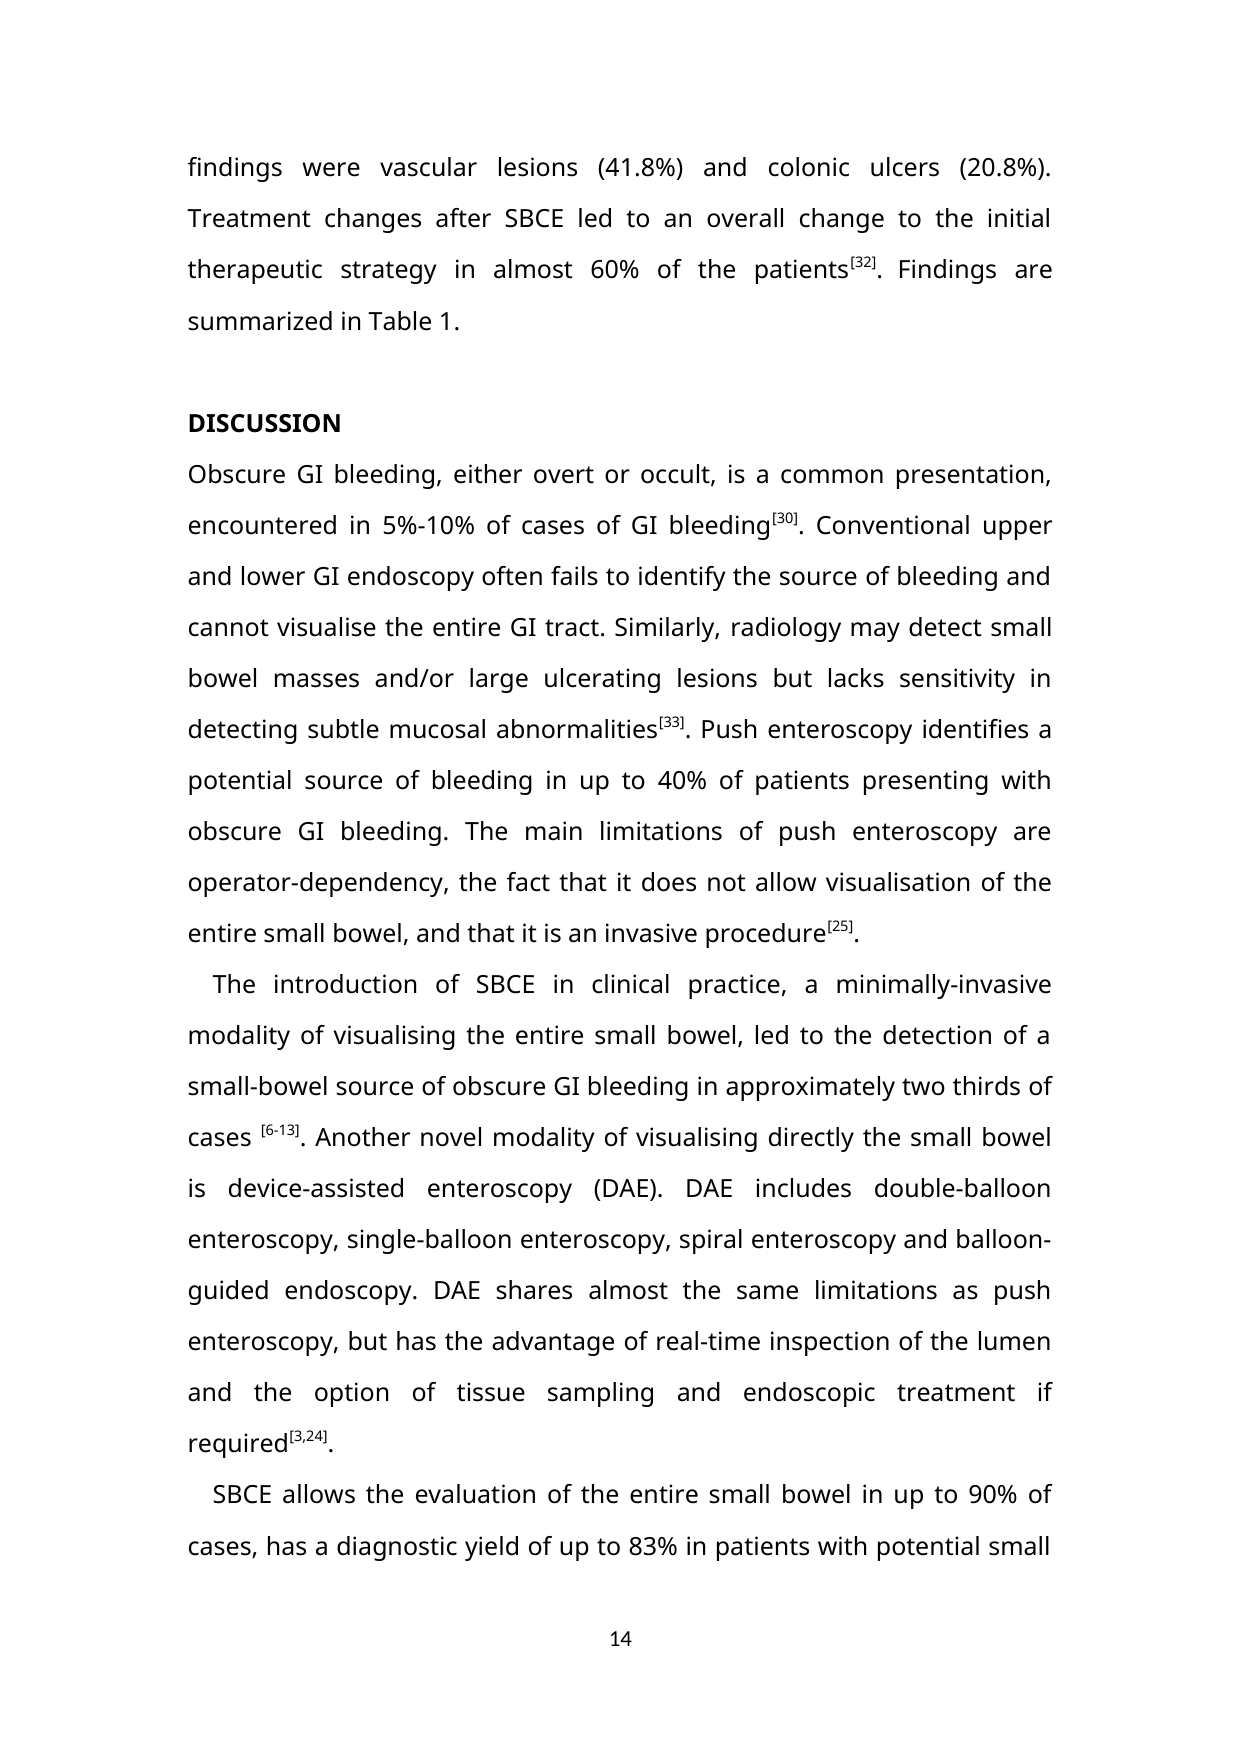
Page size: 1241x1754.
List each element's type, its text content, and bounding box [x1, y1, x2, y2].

text The introduction of SBCE in clinical practice, a minimally-invasive modality of visualising the entire small bowel, led to the detection of a small-bowel source of obscure GI bleeding in approximately two thirds of cases [6-13]. Another novel modality of visualising directly the small bowel is device-assisted enteroscopy (DAE). DAE includes double-balloon enteroscopy, single-balloon enteroscopy, spiral enteroscopy and balloon-guided endoscopy. DAE shares almost the same limitations as push enteroscopy, but has the advantage of real-time inspection of the lumen and the option of tissue sampling and endoscopic treatment if required[3,24]. [187, 967, 1053, 1460]
text DISCUSSION [187, 405, 1053, 439]
text Obscure GI bleeding, either overt or occult, is a common presentation, encountered in 5%-10% of cases of GI bleeding[30]. Conventional upper and lower GI endoscopy often fails to identify the source of bleeding and cannot visualise the entire GI tract. Similarly, radiology may detect small bowel masses and/or large ulcerating lesions but lacks sensitivity in detecting subtle mucosal abnormalities[33]. Push enteroscopy identifies a potential source of bleeding in up to 40% of patients presenting with obscure GI bleeding. The main limitations of push enteroscopy are operator-dependency, the fact that it does not allow visualisation of the entire small bowel, and that it is an invasive procedure[25]. [187, 456, 1053, 950]
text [187, 1477, 1053, 1562]
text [187, 150, 1053, 337]
